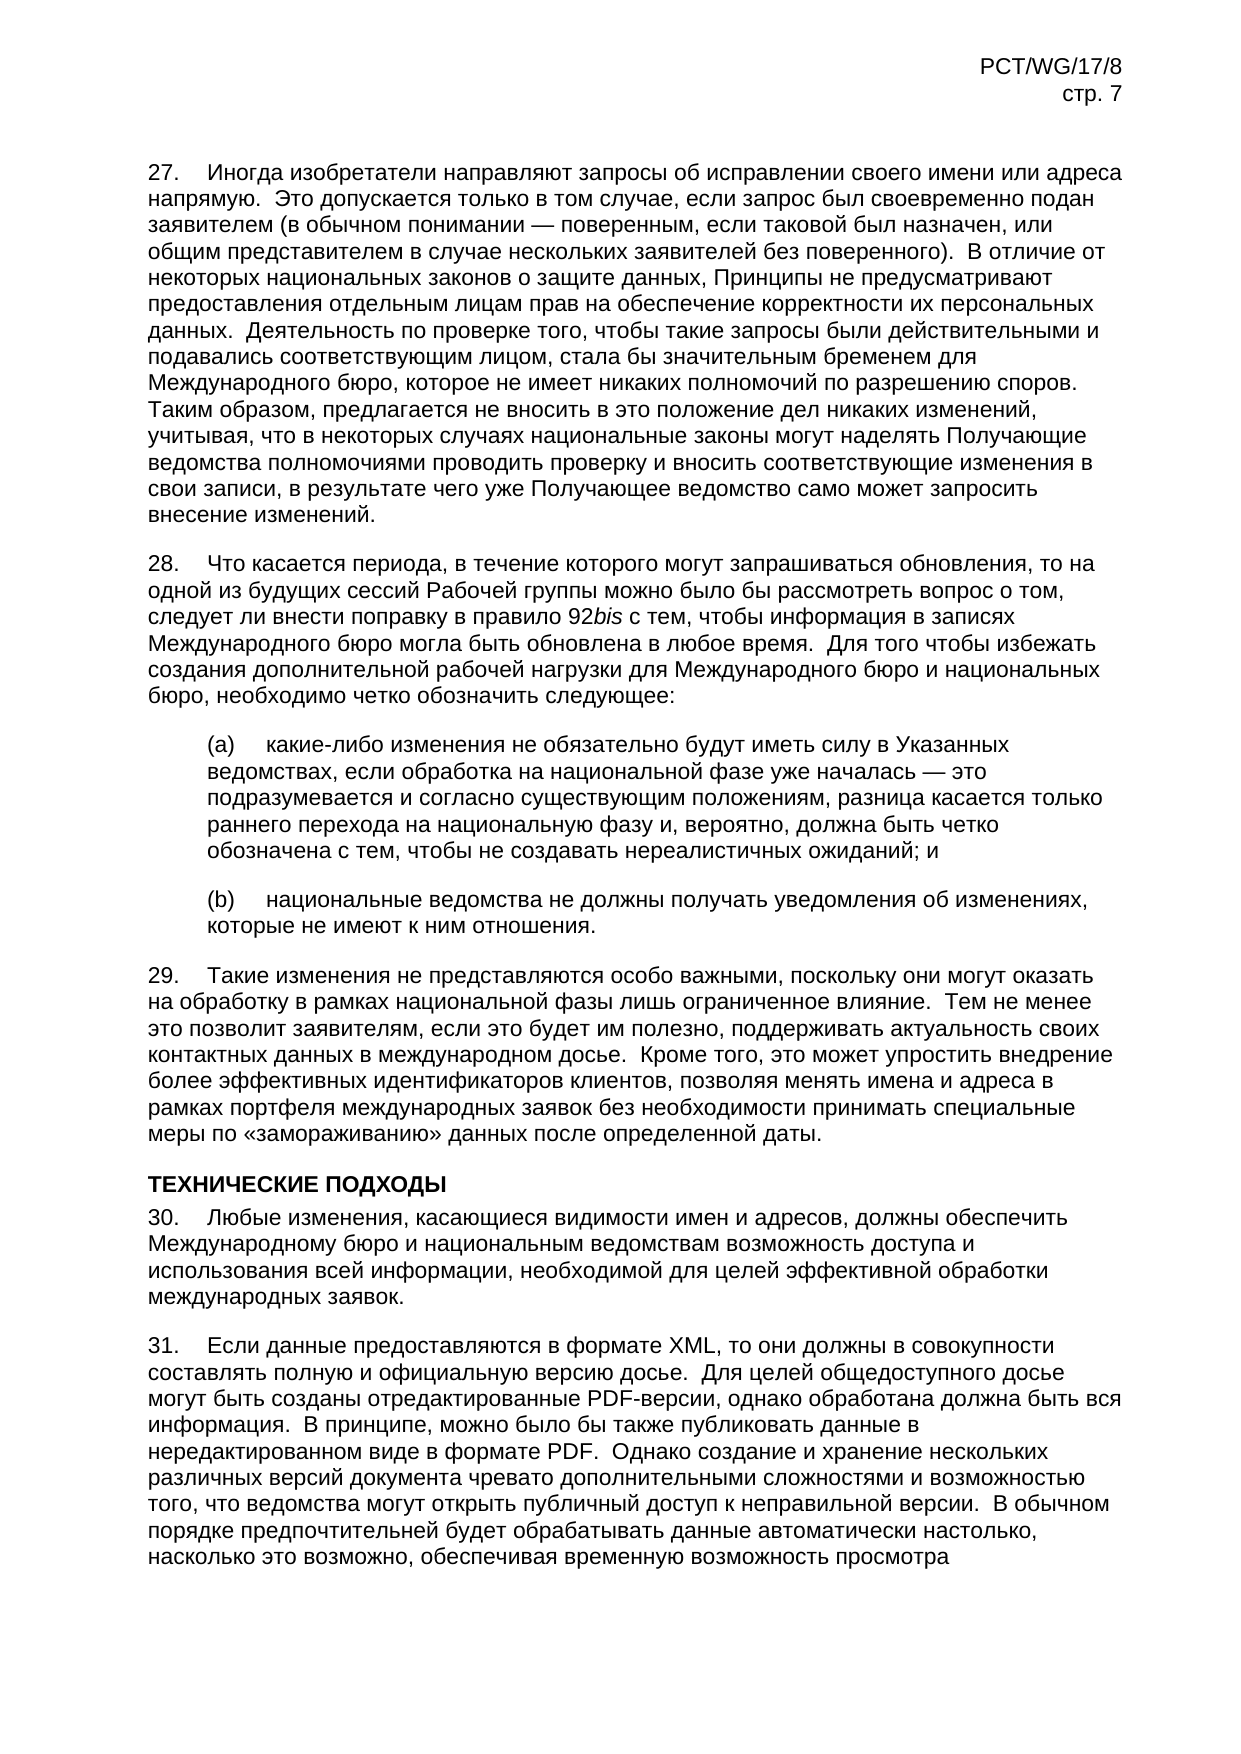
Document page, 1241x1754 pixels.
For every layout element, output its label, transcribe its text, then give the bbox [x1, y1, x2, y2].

text Что касается периода, в течение которого могут запрашиваться обновления, то на одной из будущих сессий Рабочей группы можно было бы рассмотреть вопрос о том, следует ли внести поправку в правило 92bis с тем, чтобы информация в записях Международного бюро могла быть обновлена в любое время. Для того чтобы избежать создания дополнительной рабочей нагрузки для Международного бюро и национальных бюро, необходимо четко обозначить следующее: [148, 550, 1122, 708]
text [148, 1332, 1122, 1569]
list национальные ведомства не должны получать уведомления об изменениях, которые не имеют к ним отношения. [207, 886, 1122, 939]
text Иногда изобретатели направляют запросы об исправлении своего имени или адреса напрямую. Это допускается только в том случае, если запрос был своевременно подан заявителем (в обычном понимании — поверенным, если таковой был назначен, или общим представителем в случае нескольких заявителей без поверенного). В отличие от некоторых национальных законов о защите данных, Принципы не предусматривают предоставления отдельным лицам прав на обеспечение корректности их персональных данных. Деятельность по проверке того, чтобы такие запросы были действительными и подавались соответствующим лицом, стала бы значительным бременем для Международного бюро, которое не имеет никаких полномочий по разрешению споров. Таким образом, предлагается не вносить в это положение дел никаких изменений, учитывая, что в некоторых случаях национальные законы могут наделять Получающие ведомства полномочиями проводить проверку и вносить соответствующие изменения в свои записи, в результате чего уже Получающее ведомство само может запросить внесение изменений. [148, 158, 1122, 527]
text Такие изменения не представляются особо важными, поскольку они могут оказать на обработку в рамках национальной фазы лишь ограниченное влияние. Тем не менее это позволит заявителям, если это будет им полезно, поддерживать актуальность своих контактных данных в международном досье. Кроме того, это может упростить внедрение более эффективных идентификаторов клиентов, позволяя менять имена и адреса в рамках портфеля международных заявок без необходимости принимать специальные меры по «замораживанию» данных после определенной даты. [148, 962, 1122, 1146]
subtitle Технические подходы [148, 1171, 1122, 1198]
list какие-либо изменения не обязательно будут иметь силу в Указанных ведомствах, если обработка на национальной фазе уже началась — это подразумевается и согласно существующим положениям, разница касается только раннего перехода на национальную фазу и, вероятно, должна быть четко обозначена с тем, чтобы не создавать нереалистичных ожиданий; и [207, 731, 1122, 863]
text Любые изменения, касающиеся видимости имен и адресов, должны обеспечить Международному бюро и национальным ведомствам возможность доступа и использования всей информации, необходимой для целей эффективной обработки международных заявок. [148, 1204, 1122, 1309]
